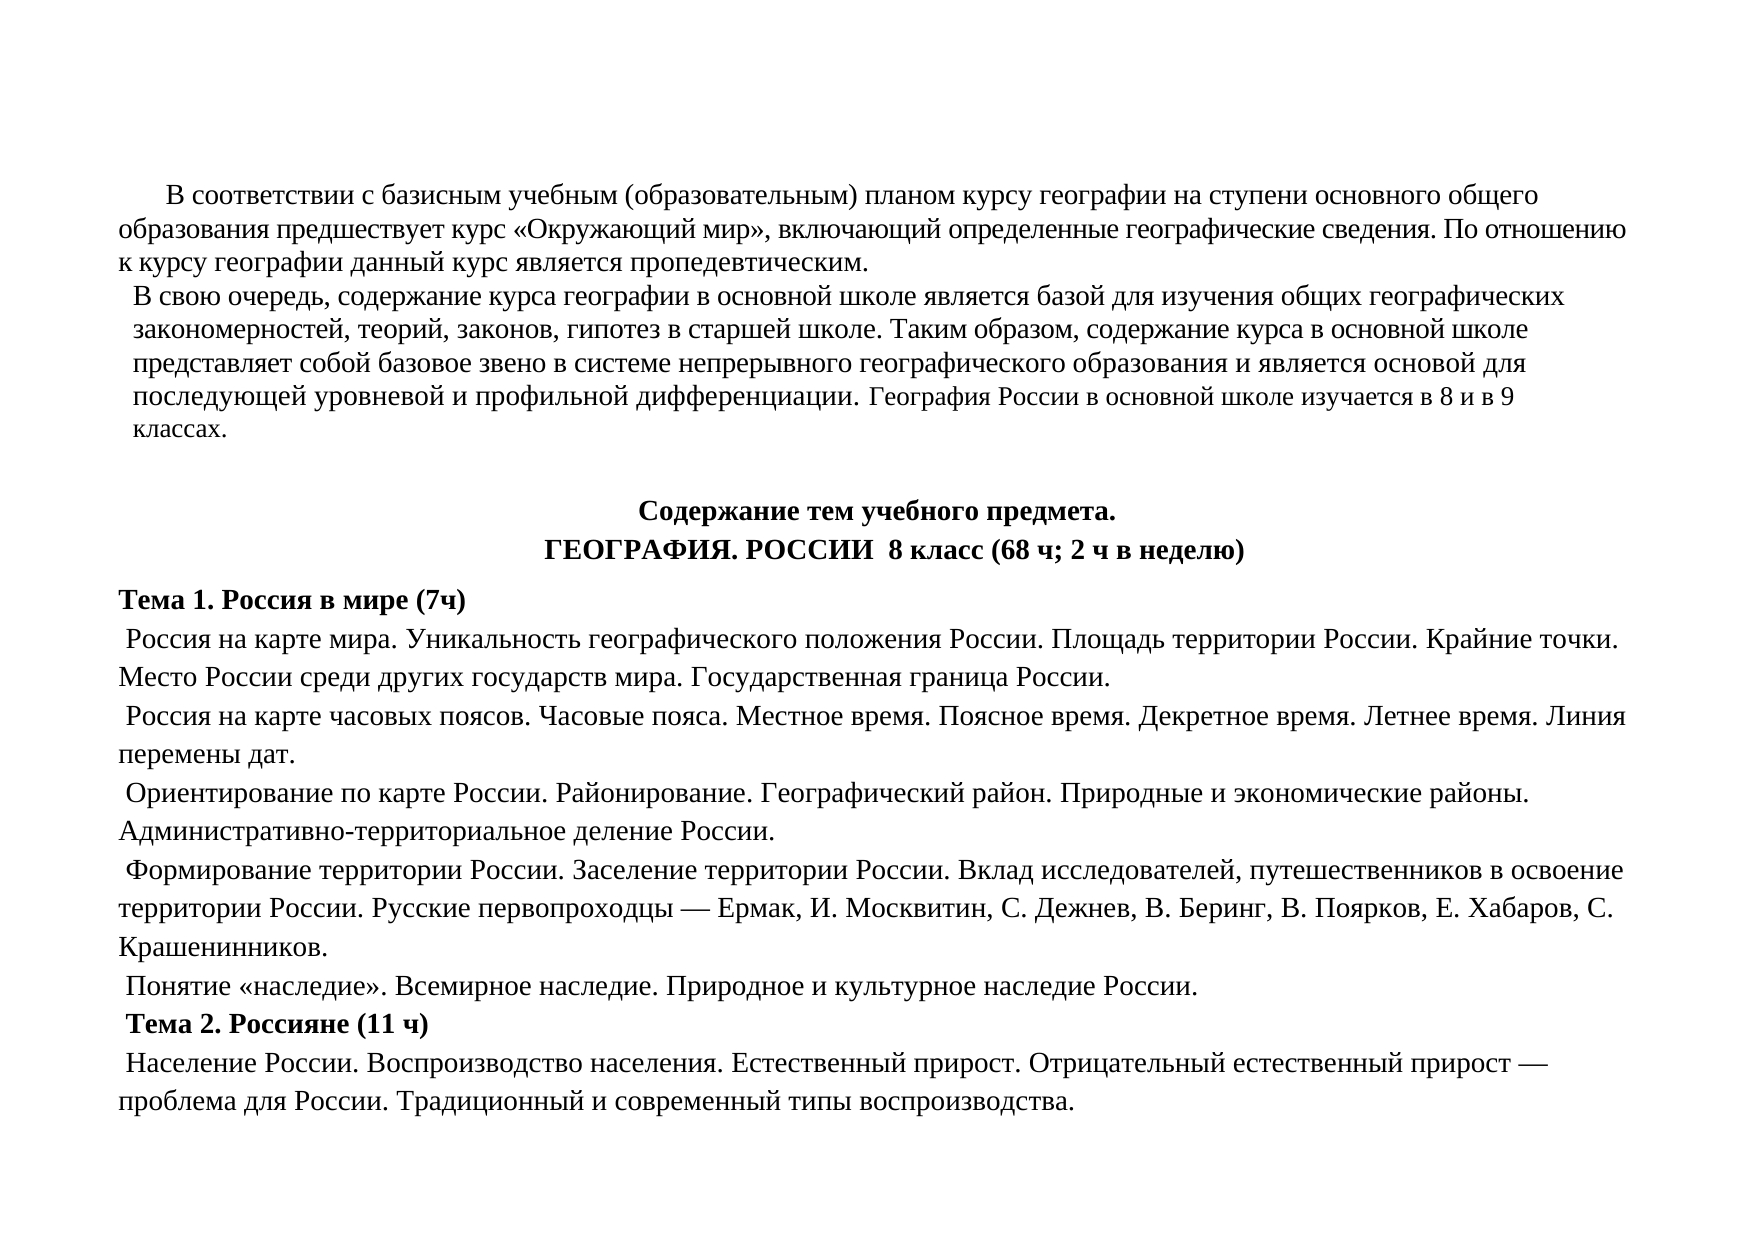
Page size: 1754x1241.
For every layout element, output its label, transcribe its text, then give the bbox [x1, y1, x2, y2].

text Содержание тем учебного предмета. [118, 493, 1636, 527]
text В свою очередь, содержание курса географии в основной школе является базой для изучения общих географических закономерностей, теорий, законов, гипотез в старшей школе. Таким образом, содержание курса в основной школе представляет собой базовое звено в системе непрерывного географического образования и является основой для последующей уровневой и профильной дифференциации. География России в основной школе изучается в 8 и в 9 классах. [133, 278, 1577, 443]
text Население России. Воспроизводство населения. Естественный прирост. Отрицательный естественный прирост — проблема для России. Традиционный и современный типы воспроизводства. [118, 1045, 1636, 1117]
text В соответствии с базисным учебным (образовательным) планом курсу географии на ступени основного общего образования предшествует курс «Окружающий мир», включающий определенные географические сведения. По отношению к курсу географии данный курс является пропедевтическим. [118, 177, 1636, 278]
text Тема 2. Россияне (11 ч) [118, 1006, 1636, 1040]
text Ориентирование по карте России. Районирование. Географический район. Природные и экономические районы. Административно-территориальное деление России. [118, 775, 1636, 847]
text Понятие «наследие». Всемирное наследие. Природное и культурное наследие России. [118, 968, 1636, 1001]
text Россия на карте часовых поясов. Часовые пояса. Местное время. Поясное время. Декретное время. Летнее время. Линия перемены дат. [118, 698, 1636, 770]
text Формирование территории России. Заселение территории России. Вклад исследователей, путешественников в освоение территории России. Русские первопроходцы — Ермак, И. Москвитин, С. Дежнев, В. Беринг, В. Поярков, Е. Хабаров, С. Крашенинников. [118, 852, 1636, 963]
text Россия на карте мира. Уникальность географического положения России. Площадь территории России. Крайние точки. Место России среди других государств мира. Государственная граница России. [118, 621, 1636, 693]
text Тема 1. Россия в мире (7ч) [118, 582, 1636, 616]
text ГЕОГРАФИЯ. РОССИИ 8 класс (68 ч; 2 ч в неделю) [122, 532, 1632, 566]
